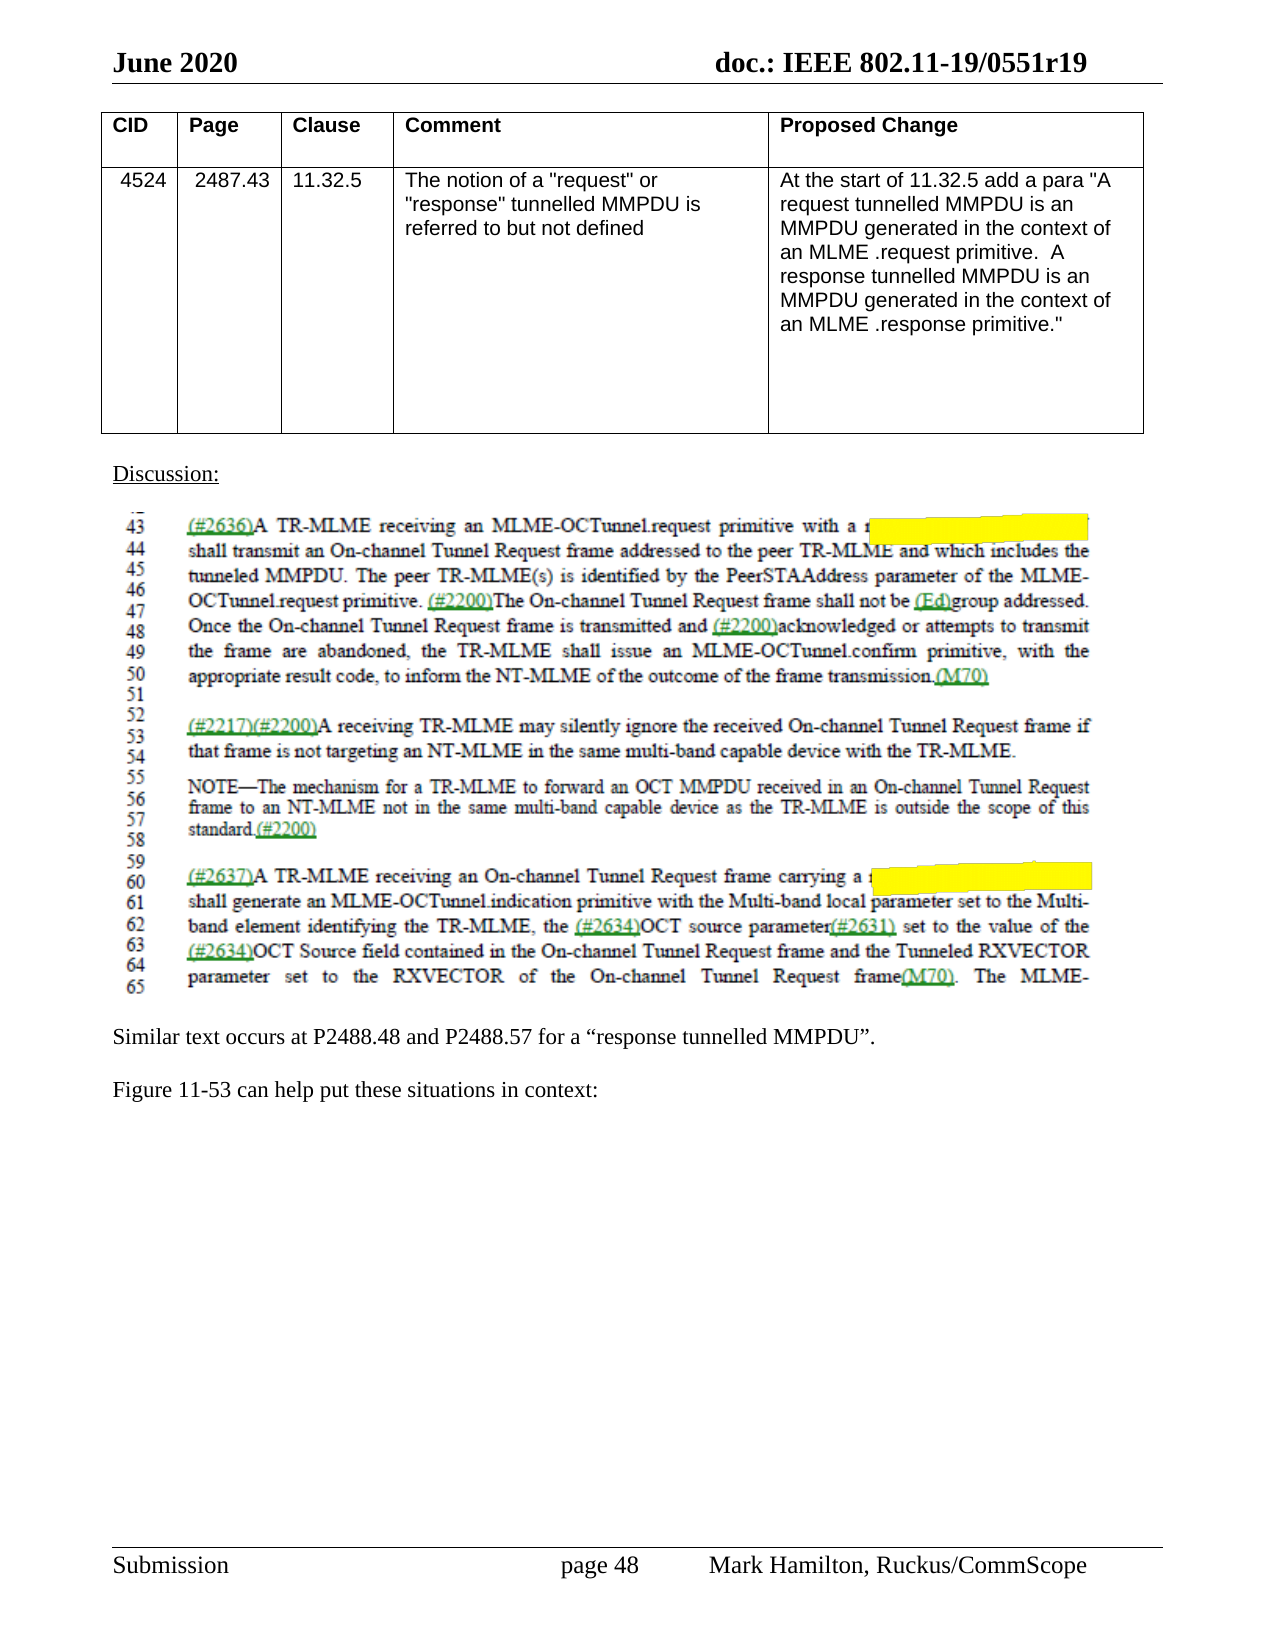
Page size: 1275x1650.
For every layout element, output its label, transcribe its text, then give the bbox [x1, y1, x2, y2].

table_header CID [102, 113, 177, 167]
table_header Page [178, 113, 281, 167]
table_cell At the start of 11.32.5 add a para "A request tunnelled MMPDU is an MMPDU generated in the context of an MLME .request primitive. A response tunnelled MMPDU is an MMPDU generated in the context of an MLME .response primitive." [769, 168, 1143, 432]
table_header Comment [394, 113, 768, 167]
table_cell The notion of a "request" or "response" tunnelled MMPDU is referred to but not defined [394, 168, 768, 432]
picture [112, 508, 1105, 997]
text Similar text occurs at P2488.48 and P2488.57 for a “response tunnelled MMPDU”. [112, 1023, 1163, 1049]
table_cell 2487.43 [178, 168, 281, 432]
text Discussion: [112, 460, 1163, 486]
table_cell 4524 [102, 168, 177, 432]
table_header Clause [282, 113, 393, 167]
text Figure 11-53 can help put these situations in context: [112, 1076, 1163, 1102]
table_cell 11.32.5 [282, 168, 393, 432]
table_header Proposed Change [769, 113, 1143, 167]
